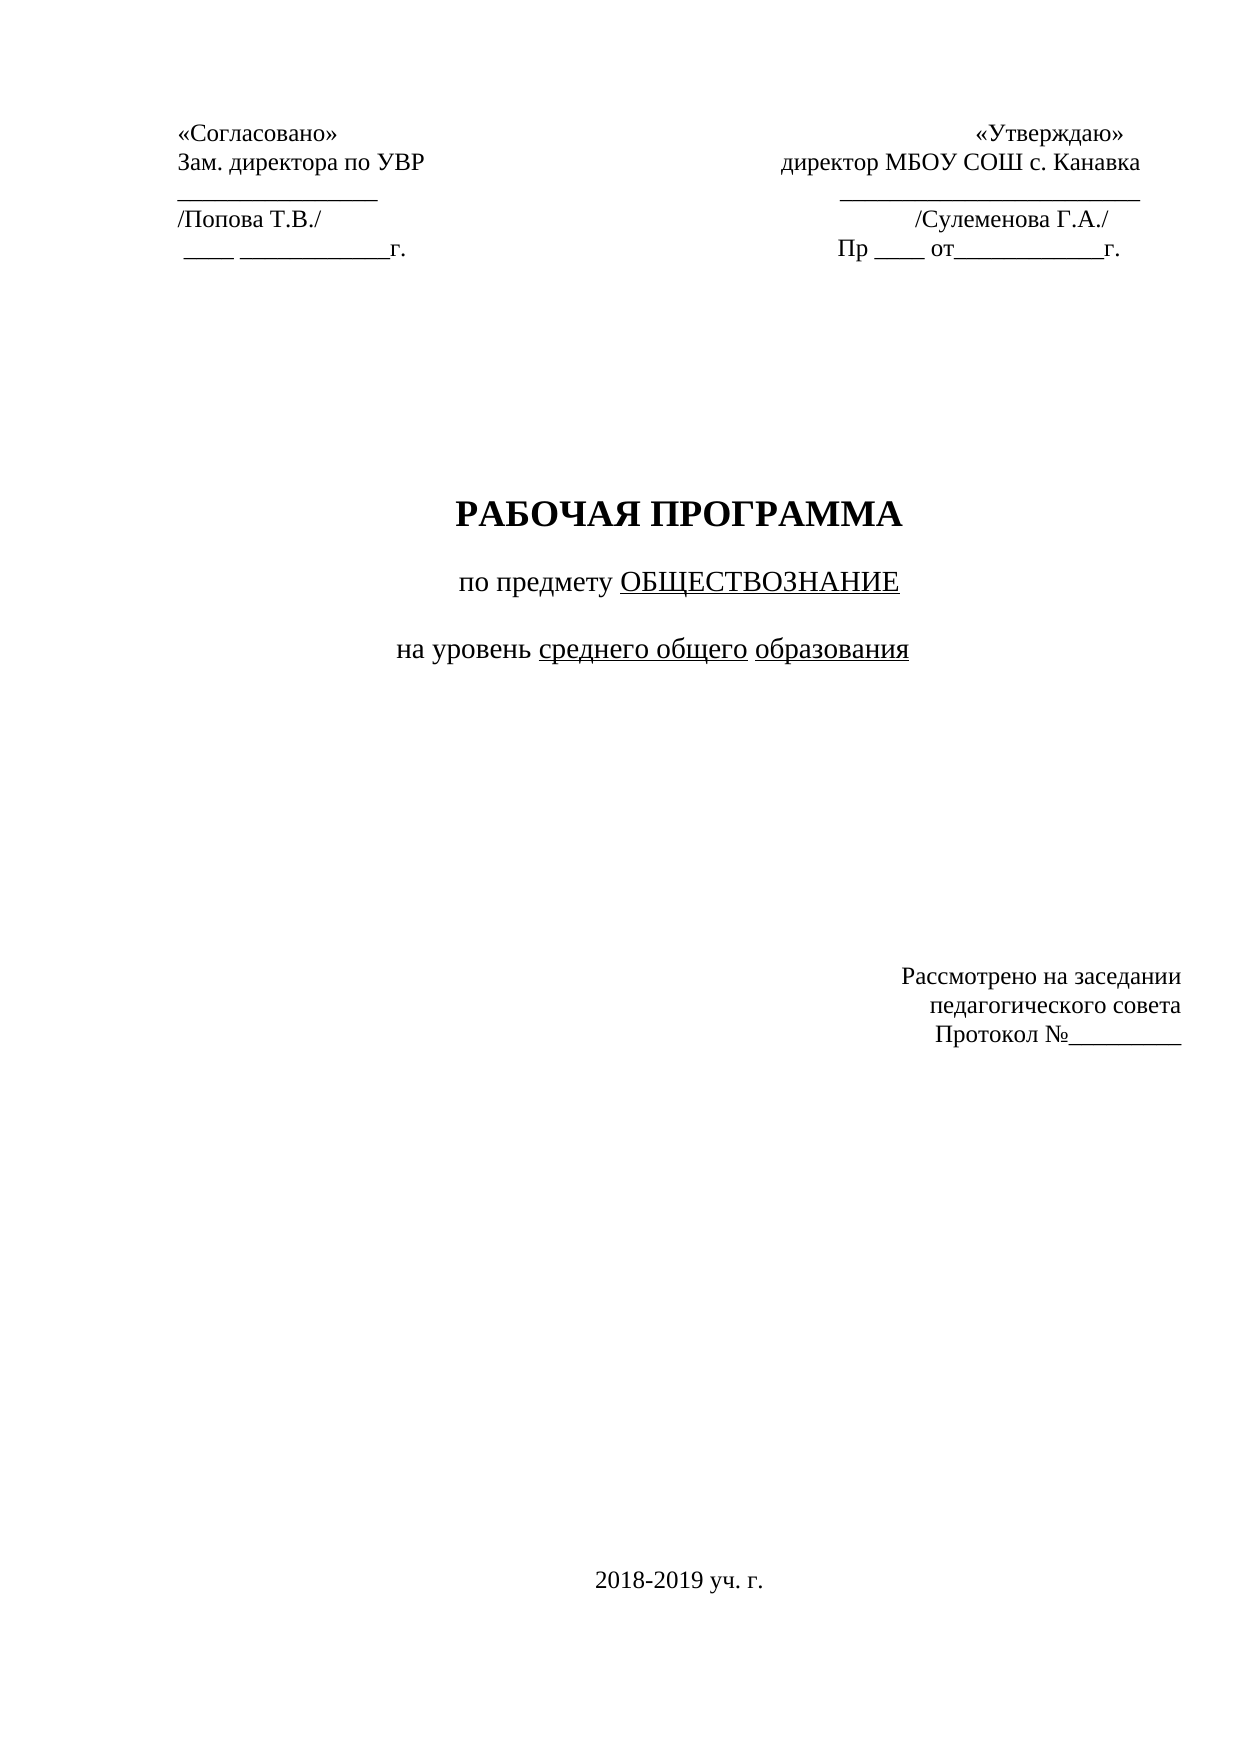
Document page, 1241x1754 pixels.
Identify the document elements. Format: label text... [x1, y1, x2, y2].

text ____ ____________г. Пр ____ от____________г. [177, 233, 1181, 262]
text Протокол №_________ [177, 1019, 1181, 1048]
text /Попова Т.В./ /Сулеменова Г.А./ [177, 204, 1181, 233]
text Рассмотрено на заседании [177, 961, 1181, 990]
text 2018-2019 уч. г. [177, 1565, 1181, 1594]
text по предмету ОБЩЕСТВОЗНАНИЕ [177, 564, 1181, 597]
text «Согласовано» «Утверждаю» [177, 118, 1181, 147]
text педагогического совета [177, 990, 1181, 1019]
text на уровень среднего общего образования [177, 631, 1181, 664]
text ________________ ________________________ [177, 176, 1181, 204]
text РАБОЧАЯ ПРОГРАММА [177, 492, 1181, 535]
text Зам. директора по УВР директор МБОУ СОШ с. Канавка [177, 147, 1181, 176]
